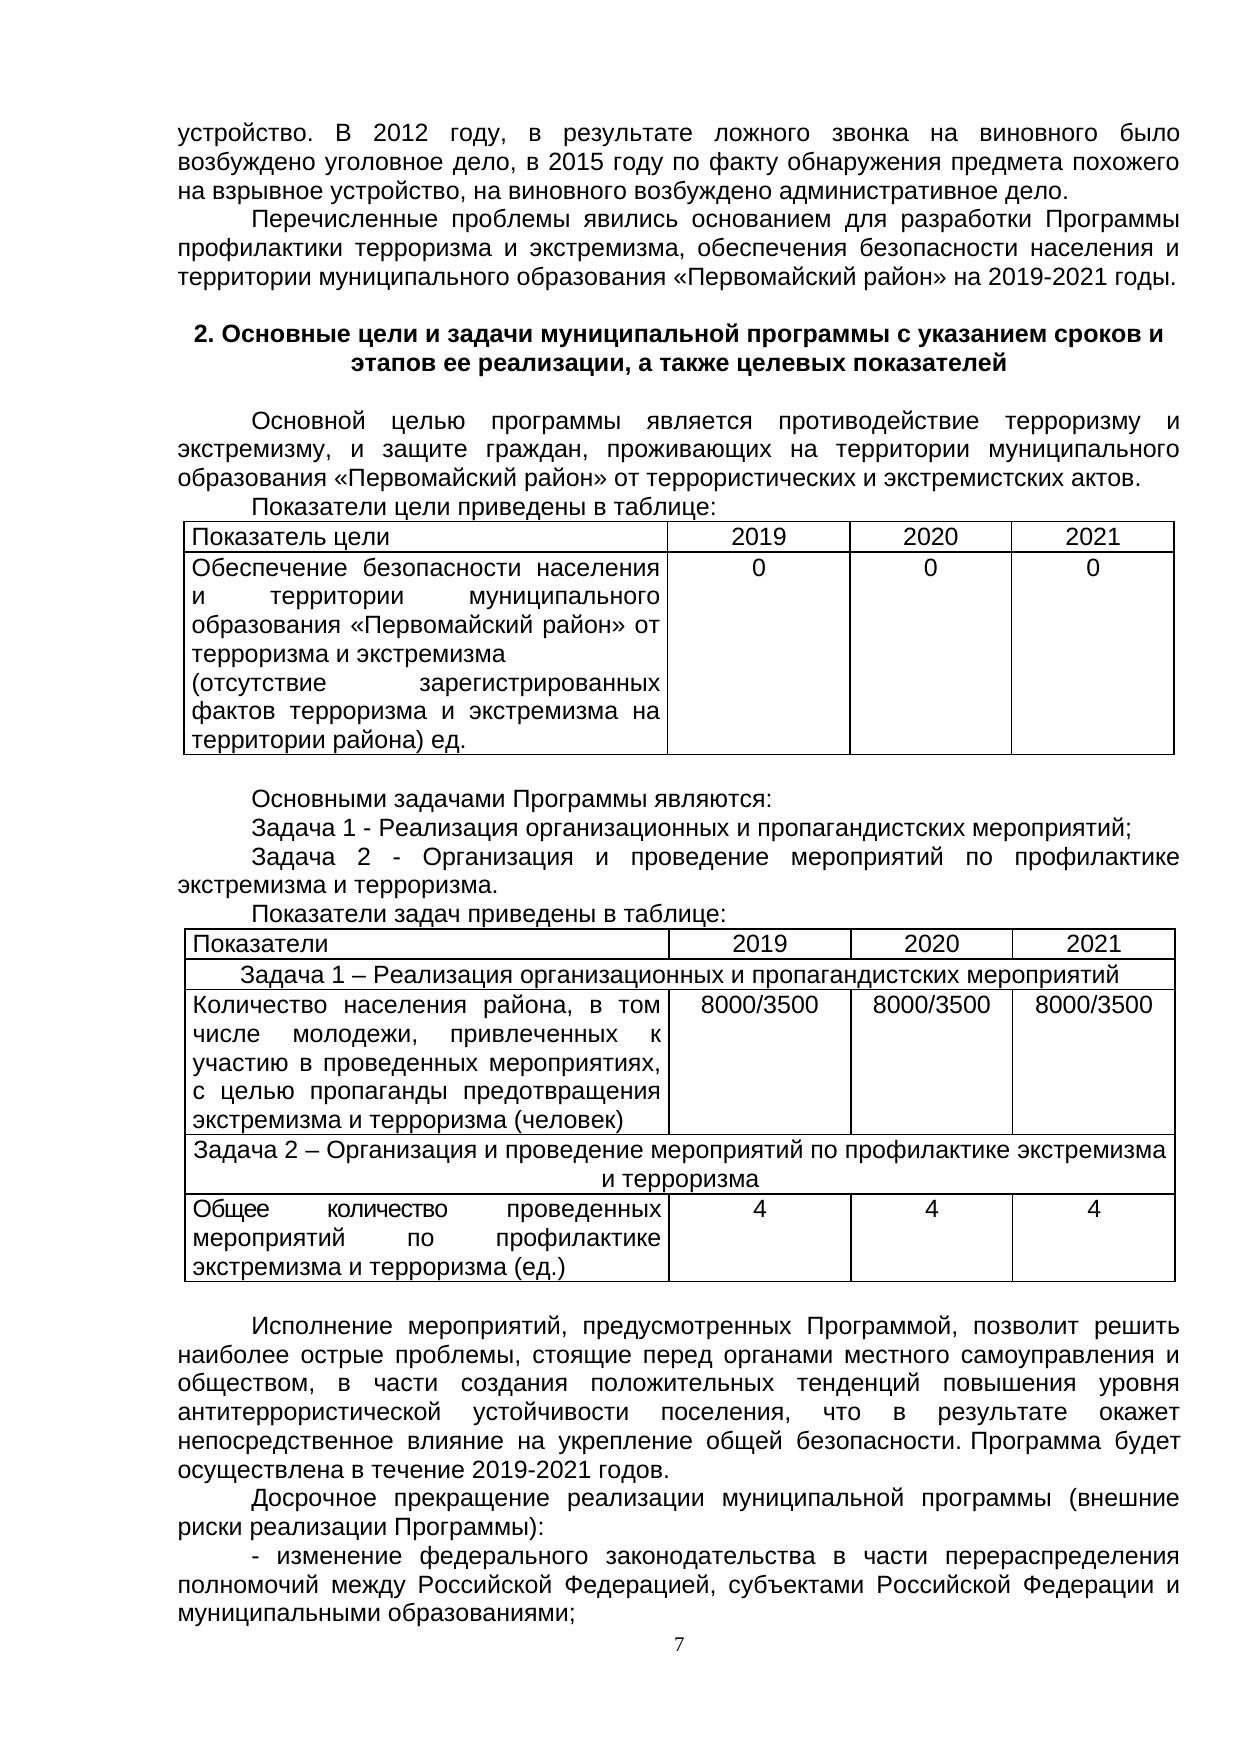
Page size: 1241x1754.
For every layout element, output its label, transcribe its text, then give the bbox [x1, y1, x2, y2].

table_cell 4 [1013, 1195, 1174, 1281]
table_header 2020 [852, 930, 1012, 958]
text - изменение федерального законодательства в части перераспределения полномочий между Российской Федерацией, субъектами Российской Федерации и муниципальными образованиями; [177, 1541, 1181, 1627]
table_cell 8000/3500 [670, 990, 850, 1134]
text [177, 118, 1181, 204]
table_cell 0 [851, 553, 1011, 754]
table_header Показатель цели [185, 522, 667, 551]
table_header 2021 [1013, 930, 1174, 958]
text Задача 1 - Реализация организационных и пропагандистских мероприятий; [177, 813, 1181, 842]
table_cell 8000/3500 [852, 990, 1012, 1134]
table_header Показатели [186, 930, 668, 958]
text Задача 2 - Организация и проведение мероприятий по профилактике экстремизма и терроризма. [177, 842, 1181, 899]
table_cell Задача 1 – Реализация организационных и пропагандистских мероприятий [186, 960, 1174, 988]
table_header 2020 [851, 522, 1011, 551]
text 2. Основные цели и задачи муниципальной программы с указанием сроков и этапов ее реализации, а также целевых показателей [177, 319, 1181, 377]
table_cell 0 [1012, 553, 1173, 754]
text Исполнение мероприятий, предусмотренных Программой, позволит решить наиболее острые проблемы, стоящие перед органами местного самоуправления и обществом, в части создания положительных тенденций повышения уровня антитеррористической устойчивости поселения, что в результате окажет непосредственное влияние на укрепление общей безопасности. Программа будет осуществлена в течение 2019-2021 годов. [177, 1311, 1181, 1483]
text Основными задачами Программы являются: [177, 784, 1181, 813]
text Показатели цели приведены в таблице: [177, 492, 1181, 521]
table_cell 8000/3500 [1013, 990, 1174, 1134]
table_cell Обеспечение безопасности населения и территории муниципального образования «Первомайский район» от терроризма и экстремизма (отсутствие зарегистрированных фактов терроризма и экстремизма на территории района) ед. [185, 553, 667, 754]
table_cell Количество населения района, в том числе молодежи, привлеченных к участию в проведенных мероприятиях, с целью пропаганды предотвращения экстремизма и терроризма (человек) [186, 990, 668, 1134]
text Основной целью программы является противодействие терроризму и экстремизму, и защите граждан, проживающих на территории муниципального образования «Первомайский район» от террористических и экстремистских актов. [177, 406, 1181, 492]
table_header 2019 [668, 522, 849, 551]
text Досрочное прекращение реализации муниципальной программы (внешние риски реализации Программы): [177, 1483, 1181, 1541]
table_header 2019 [670, 930, 850, 958]
table_cell Общее количество проведенных мероприятий по профилактике экстремизма и терроризма (ед.) [186, 1195, 668, 1281]
table_cell Задача 2 – Организация и проведение мероприятий по профилактике экстремизма и терроризма [186, 1135, 1174, 1193]
table_cell 4 [670, 1195, 850, 1281]
table_header 2021 [1012, 522, 1173, 551]
table_cell 4 [852, 1195, 1012, 1281]
table_cell 0 [668, 553, 849, 754]
text Перечисленные проблемы явились основанием для разработки Программы профилактики терроризма и экстремизма, обеспечения безопасности населения и территории муниципального образования «Первомайский район» на 2019-2021 годы. [177, 204, 1181, 291]
text Показатели задач приведены в таблице: [177, 899, 1181, 928]
